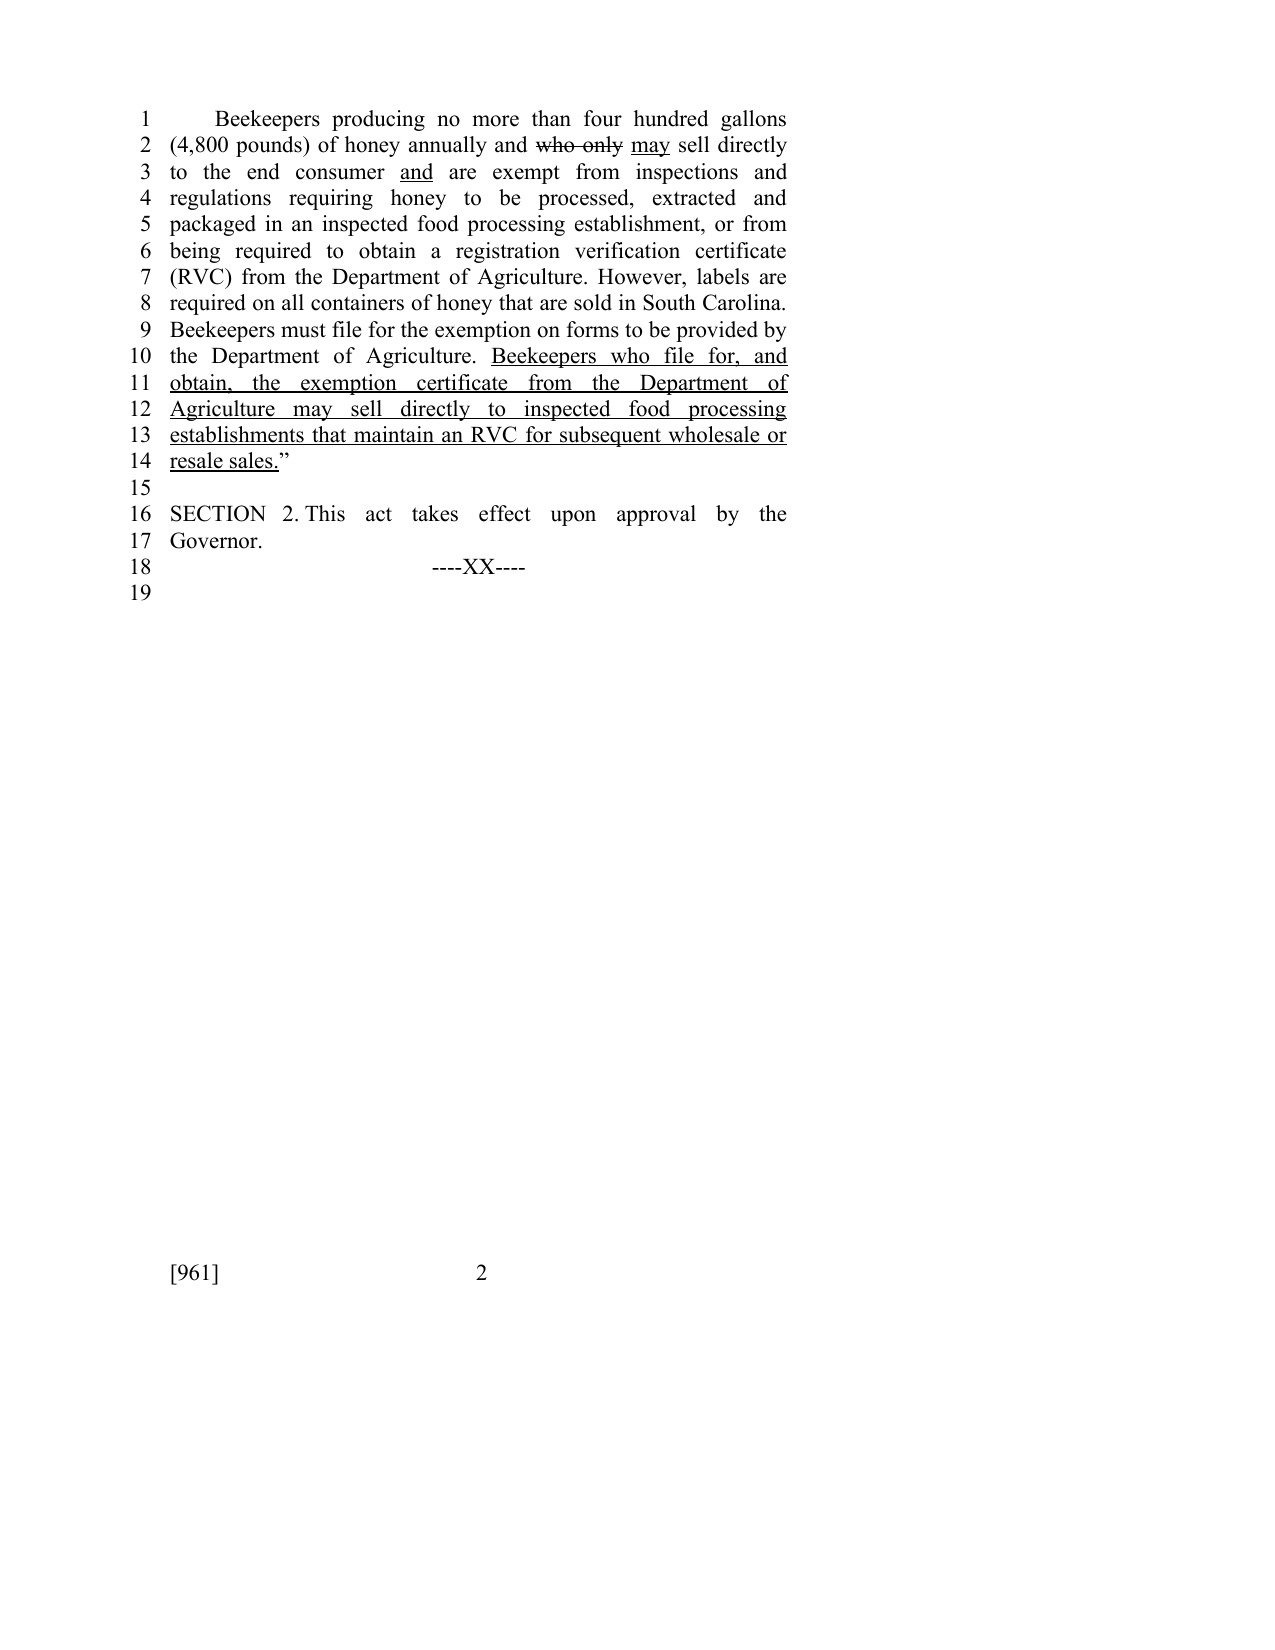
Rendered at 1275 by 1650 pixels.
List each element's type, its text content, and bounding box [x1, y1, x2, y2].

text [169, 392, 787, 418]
text ----XX---- [169, 553, 787, 579]
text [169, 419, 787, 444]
text Beekeepers producing no more than four hundred gallons (4,800 pounds) of honey annually and who only may sell directly to the end consumer and are exempt from inspections and regulations requiring honey to be processed, extracted and packaged in an inspected food processing establishment, or from being required to obtain a registration verification certificate (RVC) from the Department of Agriculture. However, labels are required on all containers of honey that are sold in South Carolina. Beekeepers must file for the exemption on forms to be provided by the Department of Agriculture. Beekeepers who file for, and obtain, the exemption certificate from the Department of Agriculture may sell directly to inspected food processing establishments that maintain an RVC for subsequent wholesale or resale sales.” [169, 105, 787, 391]
text SECTION 2. This act takes effect upon approval by the Governor. [169, 500, 787, 553]
